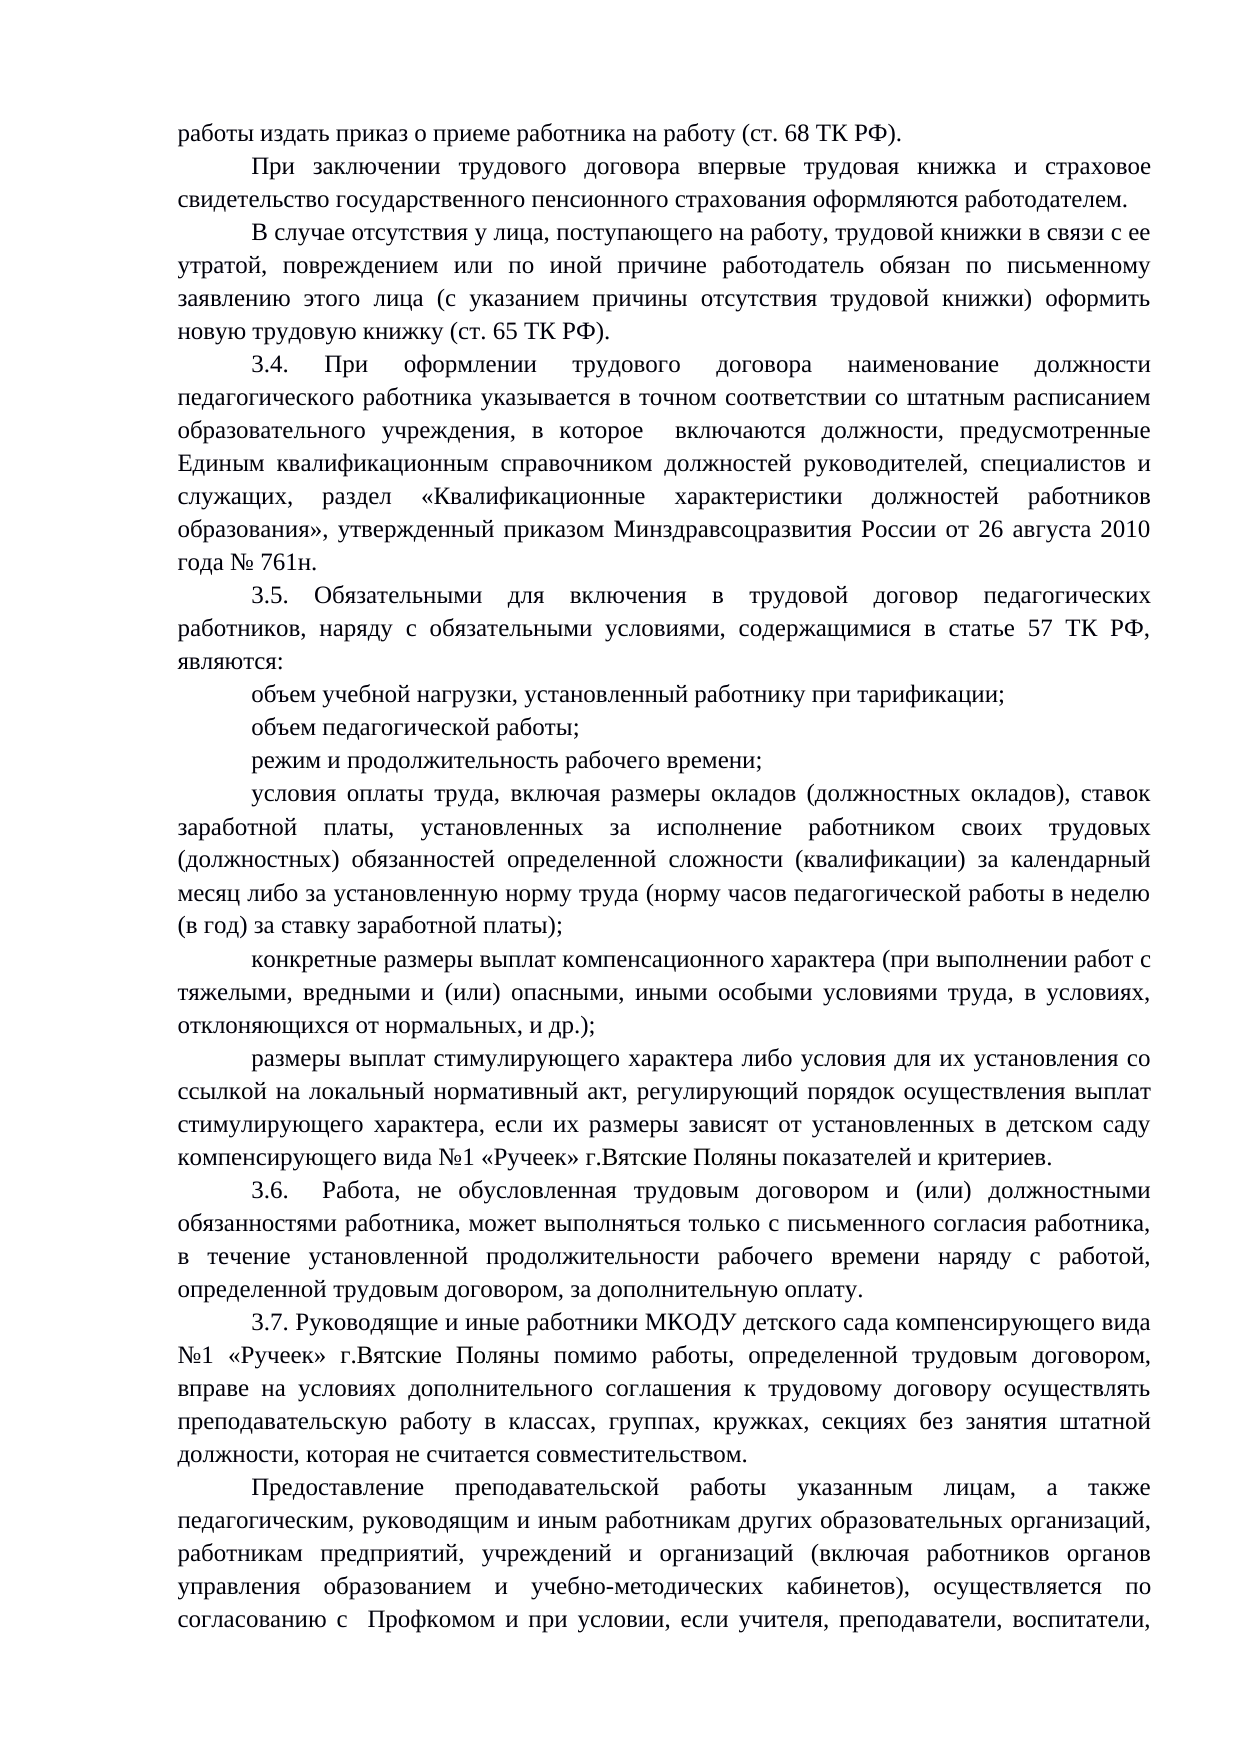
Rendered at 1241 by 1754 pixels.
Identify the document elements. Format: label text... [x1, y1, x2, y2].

text В случае отсутствия у лица, поступающего на работу, трудовой книжки в связи с ее утратой, повреждением или по иной причине работодатель обязан по письменному заявлению этого лица (с указанием причины отсутствия трудовой книжки) оформить новую трудовую книжку (ст. 65 ТК РФ). [177, 217, 1152, 345]
text 3.7. Руководящие и иные работники МКОДУ детского сада компенсирующего вида №1 «Ручеек» г.Вятские Поляны помимо работы, определенной трудовым договором, вправе на условиях дополнительного соглашения к трудовому договору осуществлять преподавательскую работу в классах, группах, кружках, секциях без занятия штатной должности, которая не считается совместительством. [177, 1307, 1152, 1468]
text 3.6. Работа, не обусловленная трудовым договором и (или) должностными обязанностями работника, может выполняться только с письменного согласия работника, в течение установленной продолжительности рабочего времени наряду с работой, определенной трудовым договором, за дополнительную оплату. [177, 1175, 1152, 1303]
text условия оплаты труда, включая размеры окладов (должностных окладов), ставок заработной платы, установленных за исполнение работником своих трудовых (должностных) обязанностей определенной сложности (квалификации) за календарный месяц либо за установленную норму труда (норму часов педагогической работы в неделю (в год) за ставку заработной платы); [177, 778, 1152, 939]
text объем педагогической работы; [177, 712, 1152, 741]
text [177, 118, 1152, 147]
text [177, 1472, 1152, 1633]
text 3.4. При оформлении трудового договора наименование должности педагогического работника указывается в точном соответствии со штатным расписанием образовательного учреждения, в которое включаются должности, предусмотренные Единым квалификационным справочником должностей руководителей, специалистов и служащих, раздел «Квалификационные характеристики должностей работников образования», утвержденный приказом Минздравсоцразвития России от 26 августа 2010 года № 761н. [177, 349, 1152, 576]
text размеры выплат стимулирующего характера либо условия для их установления со ссылкой на локальный нормативный акт, регулирующий порядок осуществления выплат стимулирующего характера, если их размеры зависят от установленных в детском саду компенсирующего вида №1 «Ручеек» г.Вятские Поляны показателей и критериев. [177, 1043, 1152, 1171]
text При заключении трудового договора впервые трудовая книжка и страховое свидетельство государственного пенсионного страхования оформляются работодателем. [177, 151, 1152, 213]
text конкретные размеры выплат компенсационного характера (при выполнении работ с тяжелыми, вредными и (или) опасными, иными особыми условиями труда, в условиях, отклоняющихся от нормальных, и др.); [177, 944, 1152, 1038]
text объем учебной нагрузки, установленный работнику при тарификации; [177, 679, 1152, 708]
text 3.5. Обязательными для включения в трудовой договор педагогических работников, наряду с обязательными условиями, содержащимися в статье 57 ТК РФ, являются: [177, 580, 1152, 675]
text режим и продолжительность рабочего времени; [177, 746, 1152, 774]
